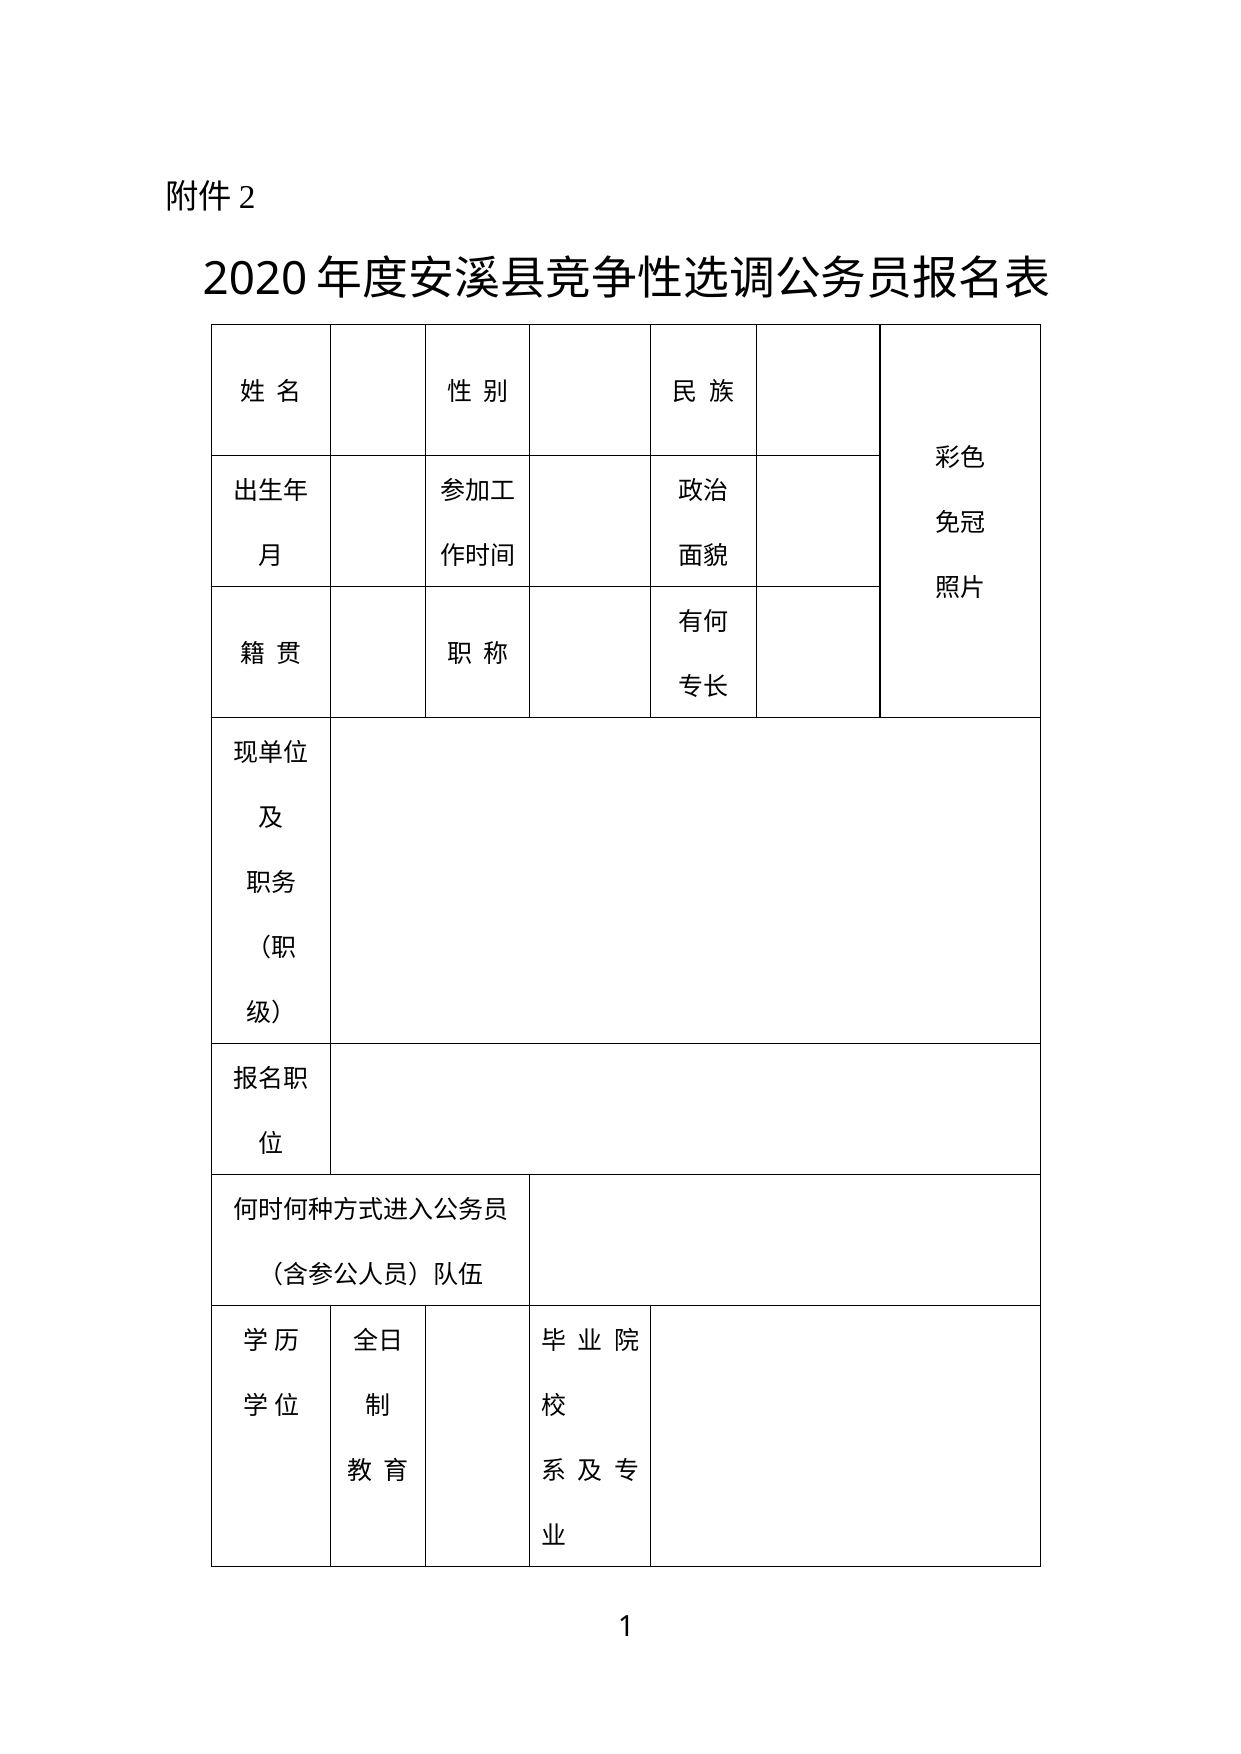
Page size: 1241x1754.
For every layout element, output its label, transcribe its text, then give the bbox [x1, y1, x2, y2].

table_cell [331, 587, 425, 717]
table_cell 学 历 学 位 [212, 1306, 330, 1566]
table_cell 政治 面貌 [651, 456, 756, 586]
table_header 民 族 [651, 325, 756, 455]
table_header [757, 325, 879, 455]
table_header 性 别 [426, 325, 529, 455]
table_cell [331, 456, 425, 586]
table_cell 籍 贯 [212, 587, 330, 717]
table_cell [331, 1044, 1040, 1174]
table_cell [530, 456, 650, 586]
table_cell 毕业院校 系及专业 [530, 1306, 650, 1566]
table_cell [331, 718, 1040, 1043]
table_cell [530, 587, 650, 717]
table_cell 何时何种方式进入公务员 （含参公人员）队伍 [212, 1175, 529, 1305]
table_cell [757, 587, 879, 717]
text 2020年度安溪县竞争性选调公务员报名表 [165, 226, 1087, 324]
table_header [530, 325, 650, 455]
table_header 姓 名 [212, 325, 330, 455]
table_cell 全日制 教 育 [331, 1306, 425, 1566]
table_cell 现单位及 职务（职级） [212, 718, 330, 1043]
table_cell 有何 专长 [651, 587, 756, 717]
table_cell 报名职位 [212, 1044, 330, 1174]
table_header [331, 325, 425, 455]
table_cell 出生年月 [212, 456, 330, 586]
table_header 彩色 免冠 照片 [881, 325, 1040, 717]
table_cell [757, 456, 879, 586]
text 附件2 [165, 161, 1087, 226]
table_cell 参加工作时间 [426, 456, 529, 586]
table_cell [530, 1175, 1040, 1305]
table_cell [426, 1306, 529, 1566]
table_cell 职 称 [426, 587, 529, 717]
table_cell [651, 1306, 1040, 1566]
